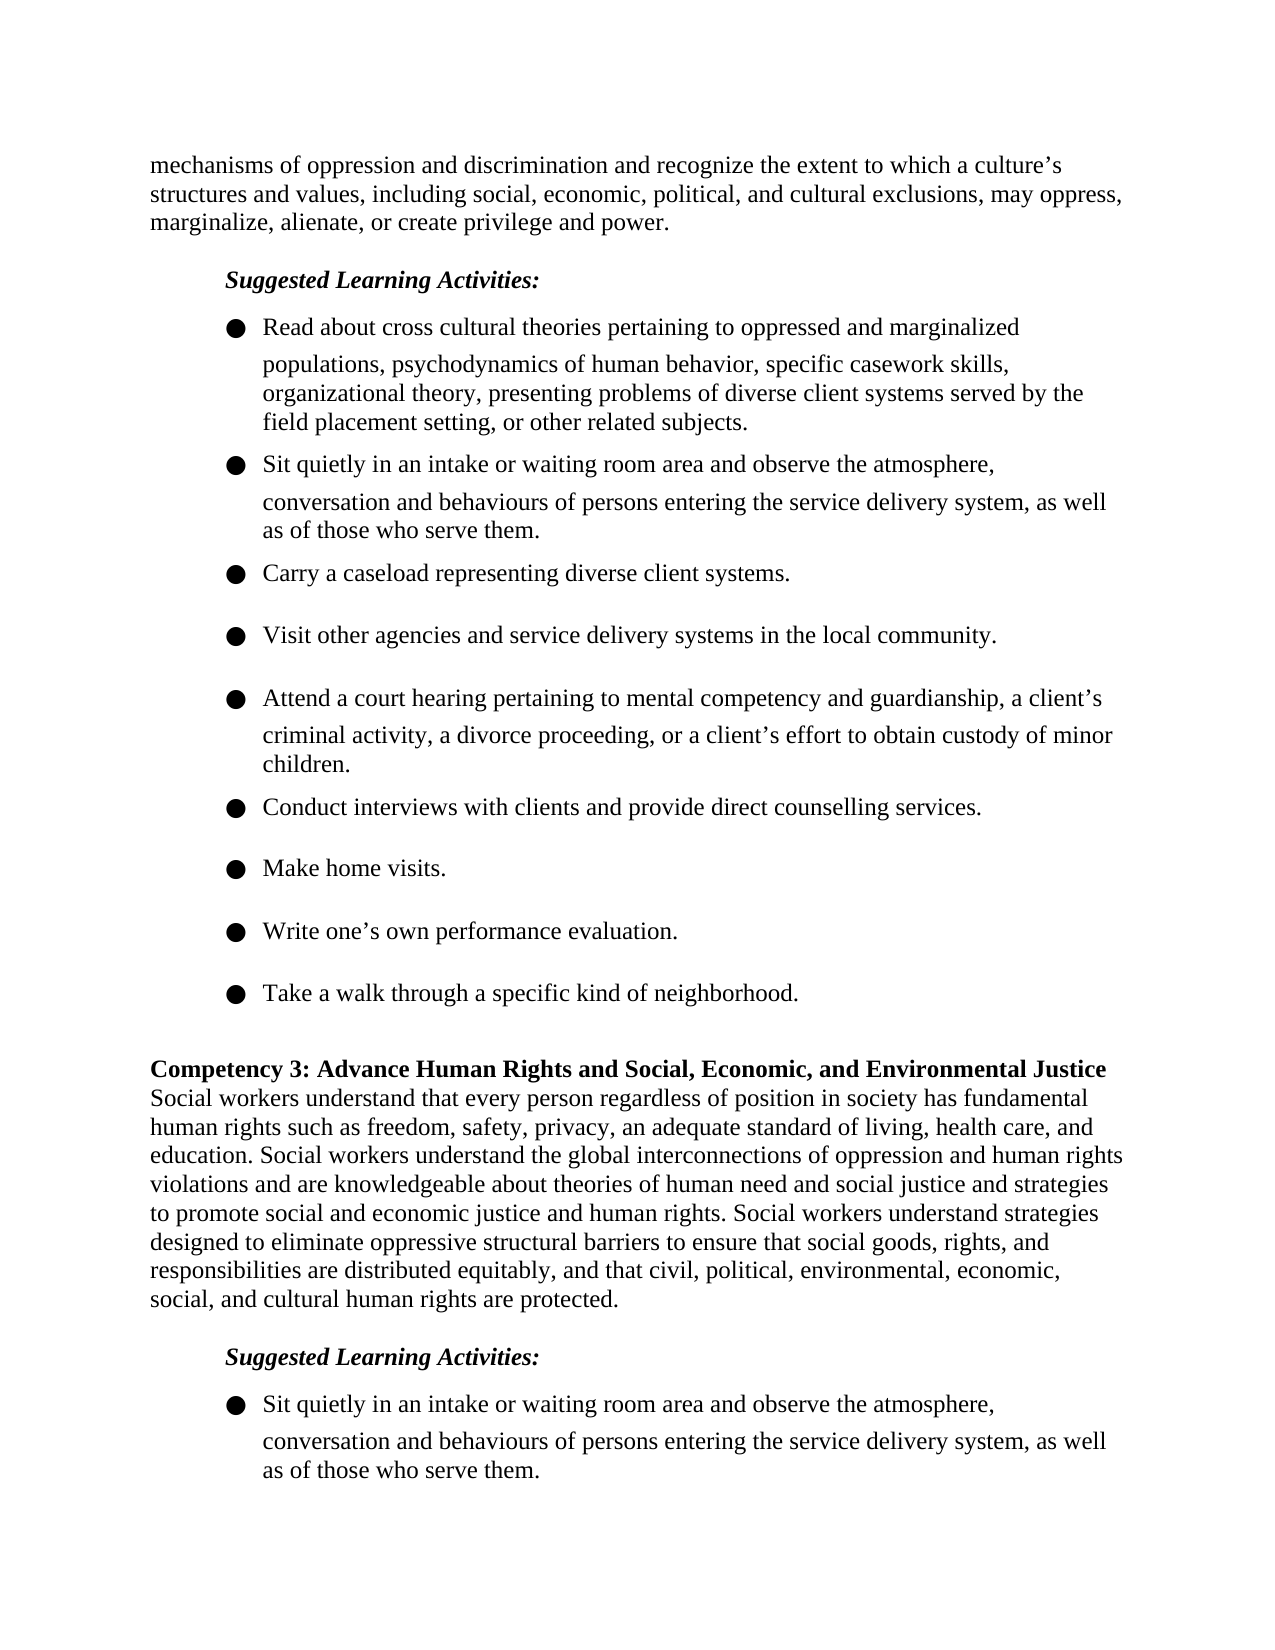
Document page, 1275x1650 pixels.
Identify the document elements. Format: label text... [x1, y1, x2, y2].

list Sit quietly in an intake or waiting room area and observe the atmosphere, conversation and behaviours of persons entering the service delivery system, as well as of those who serve them. [225, 1375, 1107, 1484]
list Make home visits. [225, 840, 1142, 891]
list Sit quietly in an intake or waiting room area and observe the atmosphere, conversation and behaviours of persons entering the service delivery system, as well as of those who serve them. [225, 435, 1107, 544]
subtitle Suggested Learning Activities: [225, 265, 1142, 294]
text mechanisms of oppression and discrimination and recognize the extent to which a culture’s structures and values, including social, economic, political, and cultural exclusions, may oppress, marginalize, alienate, or create privilege and power. [150, 150, 1142, 236]
list Read about cross cultural theories pertaining to oppressed and marginalized populations, psychodynamics of human behavior, specific casework skills, organizational theory, presenting problems of diverse client systems served by the field placement setting, or other related subjects. [225, 298, 1084, 435]
subtitle Suggested Learning Activities: [225, 1342, 1142, 1371]
list Visit other agencies and service delivery systems in the local community. [225, 607, 1142, 658]
list Attend a court hearing pertaining to mental competency and guardianship, a client’s criminal activity, a divorce proceeding, or a client’s effort to obtain custody of minor children. [225, 669, 1113, 778]
list Conduct interviews with clients and provide direct counselling services. [225, 778, 1142, 829]
list Carry a caseload representing diverse client systems. [225, 544, 1142, 595]
list Write one’s own performance evaluation. [225, 902, 1142, 954]
text Competency 3: Advance Human Rights and Social, Economic, and Environmental Justice Social workers understand that every person regardless of position in society has fundamental human rights such as freedom, safety, privacy, an adequate standard of living, health care, and education. Social workers understand the global interconnections of oppression and human rights violations and are knowledgeable about theories of human need and social justice and strategies to promote social and economic justice and human rights. Social workers understand strategies designed to eliminate oppressive structural barriers to ensure that social goods, rights, and responsibilities are distributed equitably, and that civil, political, environmental, economic, social, and cultural human rights are protected. [150, 1054, 1123, 1313]
list Take a walk through a specific kind of neighborhood. [225, 965, 1142, 1016]
